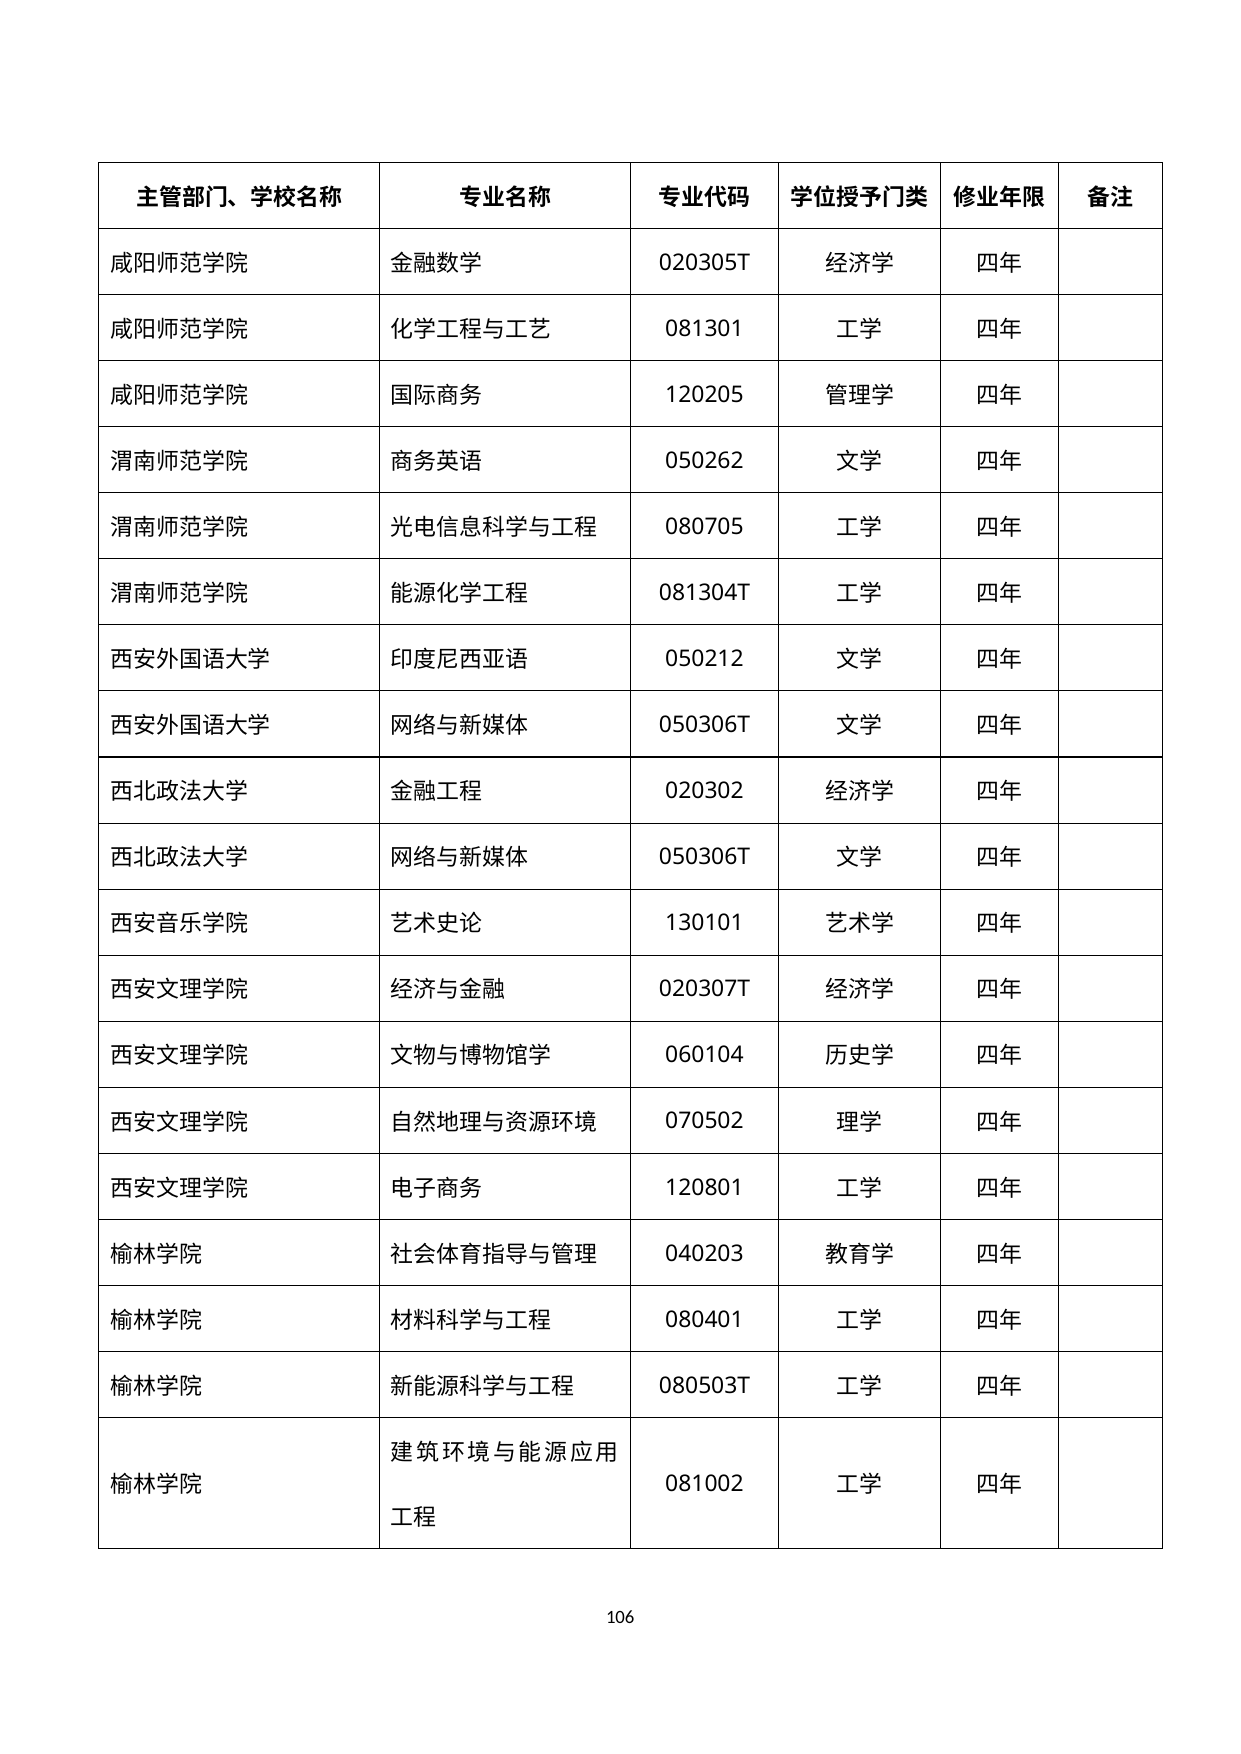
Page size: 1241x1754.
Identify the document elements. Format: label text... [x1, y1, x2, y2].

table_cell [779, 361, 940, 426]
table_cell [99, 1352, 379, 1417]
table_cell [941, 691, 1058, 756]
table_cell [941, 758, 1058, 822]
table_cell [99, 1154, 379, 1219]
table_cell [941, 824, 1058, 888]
table_header 专业代码 [631, 163, 778, 228]
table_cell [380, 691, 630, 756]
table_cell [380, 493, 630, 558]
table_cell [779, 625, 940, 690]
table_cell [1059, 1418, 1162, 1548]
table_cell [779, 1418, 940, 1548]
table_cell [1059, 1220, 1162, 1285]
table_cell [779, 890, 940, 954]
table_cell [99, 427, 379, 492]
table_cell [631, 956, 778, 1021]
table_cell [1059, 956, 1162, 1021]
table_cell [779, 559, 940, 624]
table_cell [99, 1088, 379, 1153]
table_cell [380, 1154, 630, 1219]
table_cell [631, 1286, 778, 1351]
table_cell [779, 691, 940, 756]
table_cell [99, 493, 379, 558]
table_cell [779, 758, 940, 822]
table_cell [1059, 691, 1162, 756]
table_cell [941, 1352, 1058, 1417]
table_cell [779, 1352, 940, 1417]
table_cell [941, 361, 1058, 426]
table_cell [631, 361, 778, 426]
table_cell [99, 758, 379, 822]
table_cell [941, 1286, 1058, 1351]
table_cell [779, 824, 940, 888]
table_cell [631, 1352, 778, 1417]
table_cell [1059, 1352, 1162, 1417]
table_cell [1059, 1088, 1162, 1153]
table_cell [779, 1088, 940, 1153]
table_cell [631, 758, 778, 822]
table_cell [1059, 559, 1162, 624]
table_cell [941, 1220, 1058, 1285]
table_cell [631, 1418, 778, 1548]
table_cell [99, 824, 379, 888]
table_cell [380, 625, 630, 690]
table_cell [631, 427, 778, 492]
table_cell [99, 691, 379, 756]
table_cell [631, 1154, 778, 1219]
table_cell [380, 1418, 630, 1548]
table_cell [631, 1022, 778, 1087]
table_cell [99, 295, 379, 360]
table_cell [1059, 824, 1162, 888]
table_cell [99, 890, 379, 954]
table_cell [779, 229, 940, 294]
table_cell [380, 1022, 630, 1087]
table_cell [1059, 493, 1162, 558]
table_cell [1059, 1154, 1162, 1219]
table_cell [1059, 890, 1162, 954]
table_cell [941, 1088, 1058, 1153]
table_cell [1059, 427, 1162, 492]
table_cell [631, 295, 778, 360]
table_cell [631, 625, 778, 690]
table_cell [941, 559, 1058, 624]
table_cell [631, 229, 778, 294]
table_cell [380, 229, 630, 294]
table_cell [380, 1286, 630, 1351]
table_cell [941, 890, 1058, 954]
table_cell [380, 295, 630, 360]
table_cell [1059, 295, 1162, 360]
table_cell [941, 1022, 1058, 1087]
table_header 修业年限 [941, 163, 1058, 228]
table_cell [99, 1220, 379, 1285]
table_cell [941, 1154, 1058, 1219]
table_header 专业名称 [380, 163, 630, 228]
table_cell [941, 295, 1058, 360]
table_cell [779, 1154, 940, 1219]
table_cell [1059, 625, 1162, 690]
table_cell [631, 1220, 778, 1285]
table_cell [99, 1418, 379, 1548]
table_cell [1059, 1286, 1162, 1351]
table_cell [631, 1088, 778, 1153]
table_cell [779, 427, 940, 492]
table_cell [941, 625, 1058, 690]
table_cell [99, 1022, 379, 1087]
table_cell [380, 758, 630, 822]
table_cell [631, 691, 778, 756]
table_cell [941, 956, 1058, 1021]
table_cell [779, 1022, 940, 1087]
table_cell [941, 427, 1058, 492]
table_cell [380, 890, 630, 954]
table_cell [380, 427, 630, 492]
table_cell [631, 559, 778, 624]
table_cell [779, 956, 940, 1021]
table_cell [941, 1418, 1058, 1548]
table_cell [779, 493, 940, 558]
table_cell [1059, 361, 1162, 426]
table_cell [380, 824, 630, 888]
table_header 备注 [1059, 163, 1162, 228]
table_header 主管部门、学校名称 [99, 163, 379, 228]
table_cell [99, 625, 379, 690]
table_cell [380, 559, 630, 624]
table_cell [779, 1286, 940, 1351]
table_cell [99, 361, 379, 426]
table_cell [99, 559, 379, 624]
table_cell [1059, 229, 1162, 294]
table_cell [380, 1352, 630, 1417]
table_header 学位授予门类 [779, 163, 940, 228]
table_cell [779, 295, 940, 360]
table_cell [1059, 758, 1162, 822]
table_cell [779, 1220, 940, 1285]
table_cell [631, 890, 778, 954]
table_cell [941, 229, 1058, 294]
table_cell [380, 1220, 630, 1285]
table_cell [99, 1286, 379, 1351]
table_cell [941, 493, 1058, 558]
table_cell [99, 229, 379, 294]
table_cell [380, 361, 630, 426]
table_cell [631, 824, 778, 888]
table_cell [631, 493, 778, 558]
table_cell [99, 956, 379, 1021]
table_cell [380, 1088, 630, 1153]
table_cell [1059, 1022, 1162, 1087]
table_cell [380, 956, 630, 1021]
